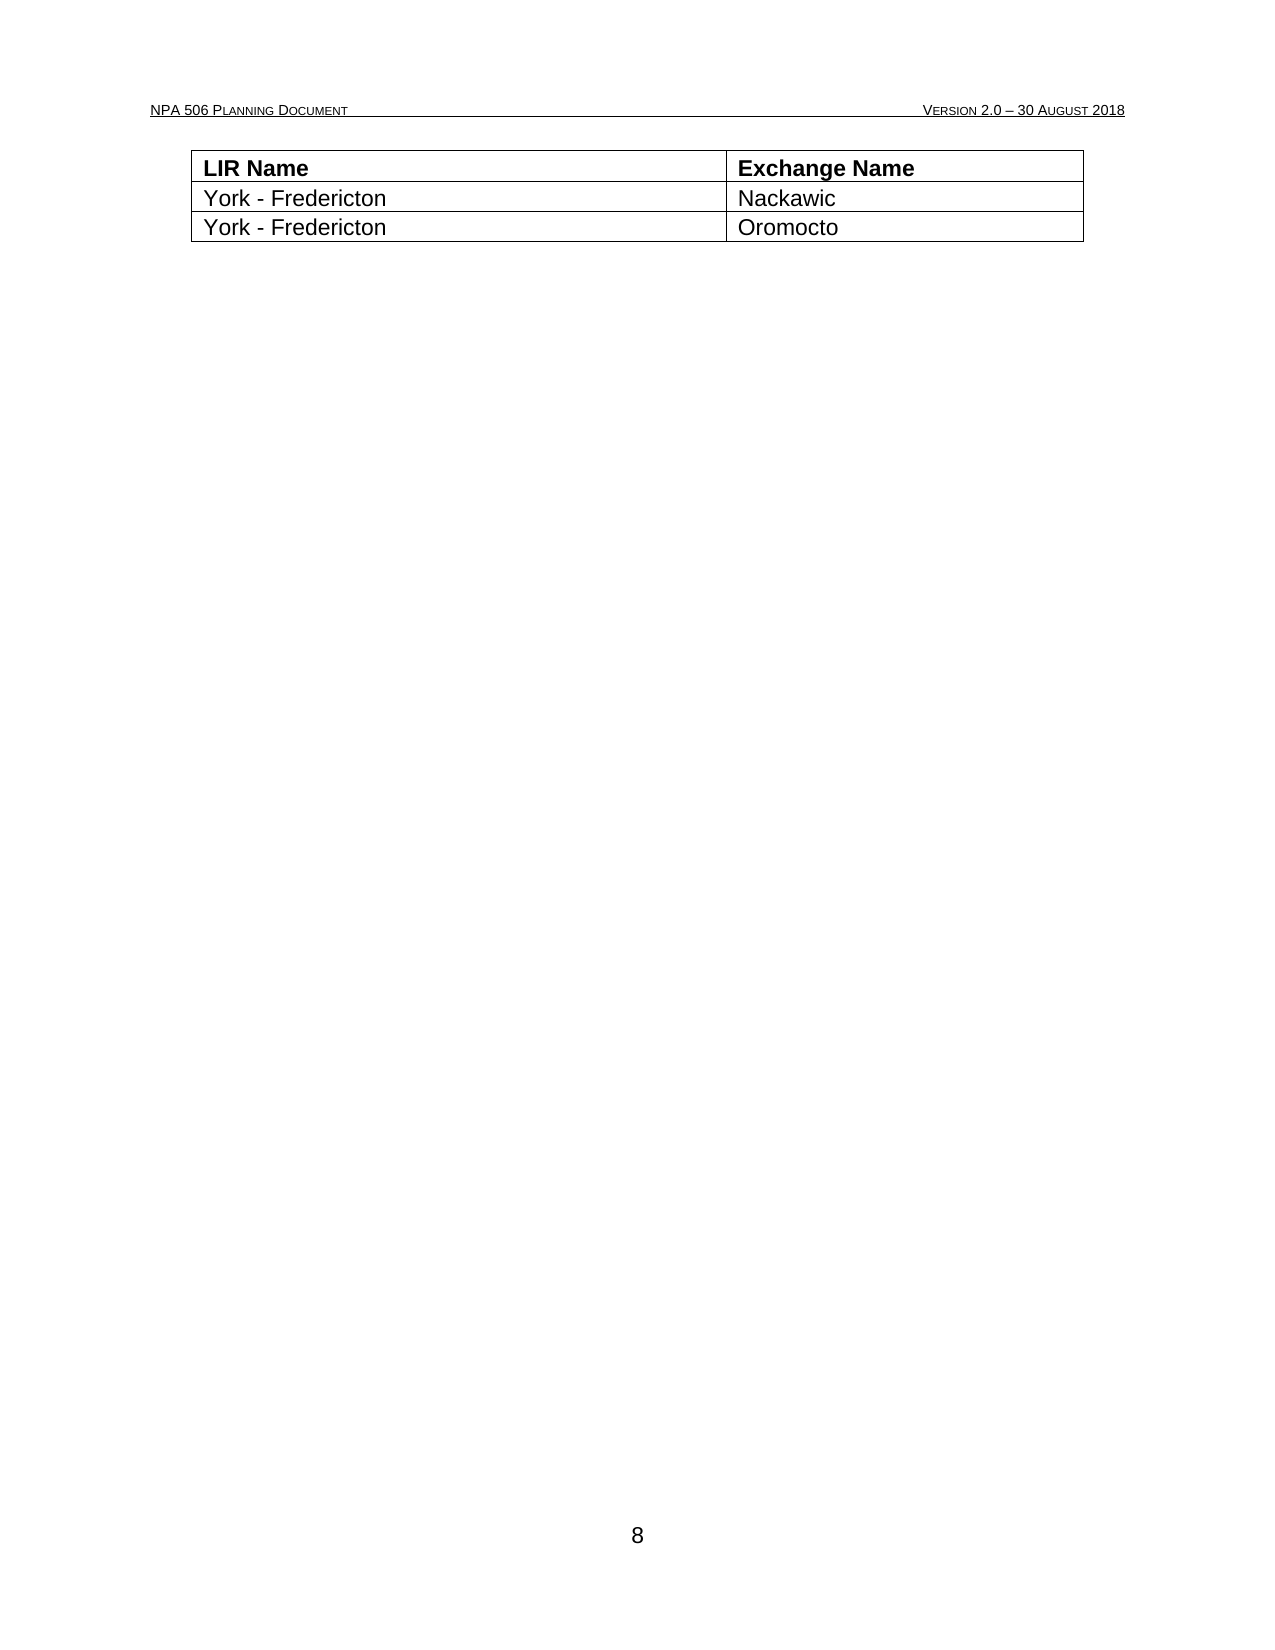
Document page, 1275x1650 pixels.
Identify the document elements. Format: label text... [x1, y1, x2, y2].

table_cell Nackawic [727, 182, 1083, 211]
table_cell York - Fredericton [192, 212, 726, 241]
table_cell Oromocto [727, 212, 1083, 241]
table_header Exchange Name [727, 151, 1083, 181]
table_cell York - Fredericton [192, 182, 726, 211]
table_header LIR Name [192, 151, 726, 181]
